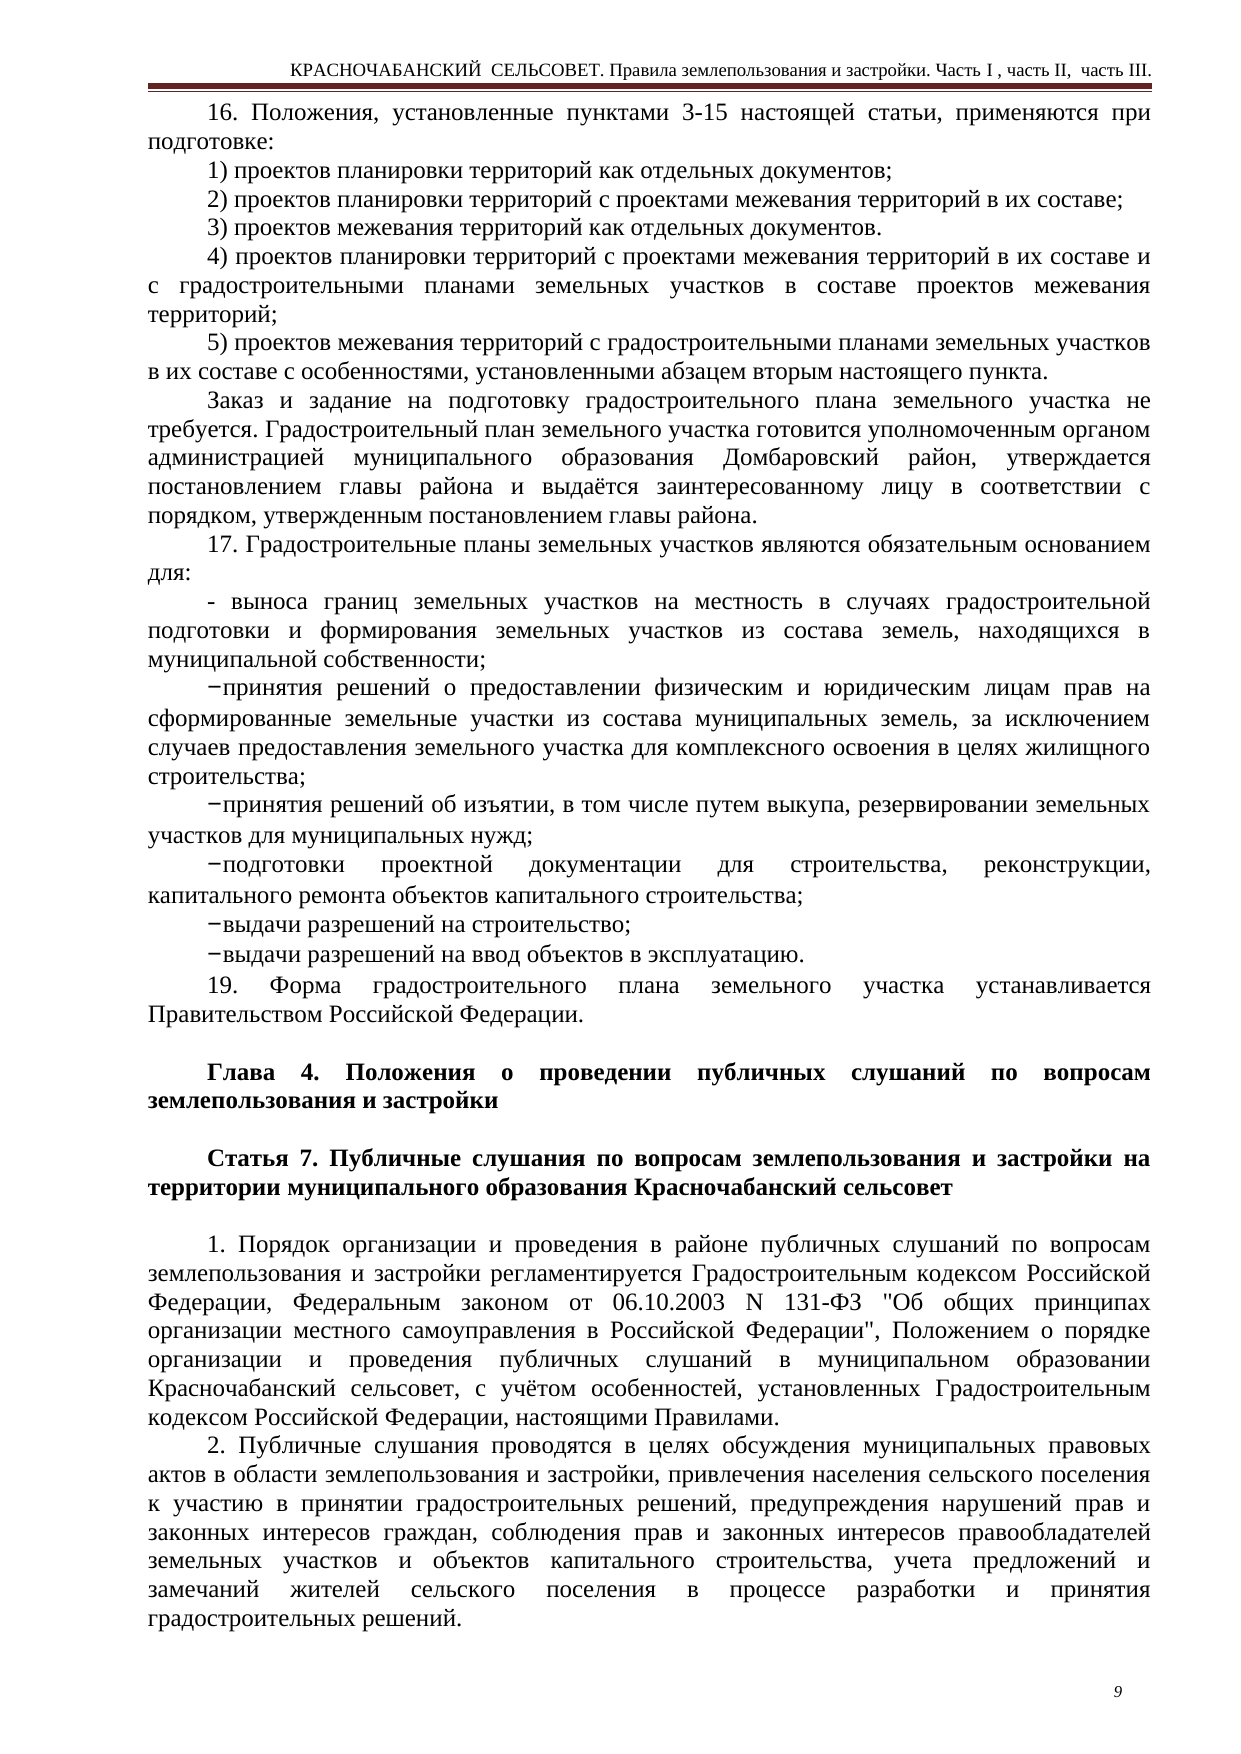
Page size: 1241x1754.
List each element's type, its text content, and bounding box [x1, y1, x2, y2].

list подготовки проектной документации для строительства, реконструкции, капитального ремонта объектов капитального строительства; [148, 849, 1152, 909]
text Глава 4. Положения о проведении публичных слушаний по вопросам землепользования и застройки [148, 1057, 1152, 1114]
text 1) проектов планировки территорий как отдельных документов; [148, 155, 1152, 184]
text 16. Положения, установленные пунктами 3-15 настоящей статьи, применяются при подготовке: [148, 97, 1152, 155]
list принятия решений об изъятии, в том числе путем выкупа, резервировании земельных участков для муниципальных нужд; [148, 789, 1152, 849]
text 2) проектов планировки территорий с проектами межевания территорий в их составе; [148, 184, 1152, 212]
text Заказ и задание на подготовку градостроительного плана земельного участка не требуется. Градостроительный план земельного участка готовится уполномоченным органом администрацией муниципального образования Домбаровский район, утверждается постановлением главы района и выдаётся заинтересованному лицу в соответствии с порядком, утвержденным постановлением главы района. [148, 385, 1152, 529]
list выдачи разрешений на строительство; [148, 909, 1152, 939]
text 1. Порядок организации и проведения в районе публичных слушаний по вопросам землепользования и застройки регламентируется Градостроительным кодексом Российской Федерации, Федеральным законом от 06.10.2003 N 131-ФЗ "Об общих принципах организации местного самоуправления в Российской Федерации", Положением о порядке организации и проведения публичных слушаний в муниципальном образовании Красночабанский сельсовет, с учётом особенностей, установленных Градостроительным кодексом Российской Федерации, настоящими Правилами. [148, 1229, 1152, 1430]
list принятия решений о предоставлении физическим и юридическим лицам прав на сформированные земельные участки из состава муниципальных земель, за исключением случаев предоставления земельного участка для комплексного освоения в целях жилищного строительства; [148, 672, 1152, 789]
text Статья 7. Публичные слушания по вопросам землепользования и застройки на территории муниципального образования Красночабанский сельсовет [148, 1143, 1152, 1200]
text 19. Форма градостроительного плана земельного участка устанавливается Правительством Российской Федерации. [148, 970, 1152, 1028]
text - выноса границ земельных участков на местность в случаях градостроительной подготовки и формирования земельных участков из состава земель, находящихся в муниципальной собственности; [148, 586, 1152, 672]
list выдачи разрешений на ввод объектов в эксплуатацию. [148, 939, 1152, 970]
text 2. Публичные слушания проводятся в целях обсуждения муниципальных правовых актов в области землепользования и застройки, привлечения населения сельского поселения к участию в принятии градостроительных решений, предупреждения нарушений прав и законных интересов граждан, соблюдения прав и законных интересов правообладателей земельных участков и объектов капитального строительства, учета предложений и замечаний жителей сельского поселения в процессе разработки и принятия градостроительных решений. [148, 1430, 1152, 1632]
text 3) проектов межевания территорий как отдельных документов. [148, 212, 1152, 241]
text 5) проектов межевания территорий с градостроительными планами земельных участков в их составе с особенностями, установленными абзацем вторым настоящего пункта. [148, 327, 1152, 385]
text 4) проектов планировки территорий с проектами межевания территорий в их составе и с градостроительными планами земельных участков в составе проектов межевания территорий; [148, 241, 1152, 327]
text 17. Градостроительные планы земельных участков являются обязательным основанием для: [148, 529, 1152, 586]
